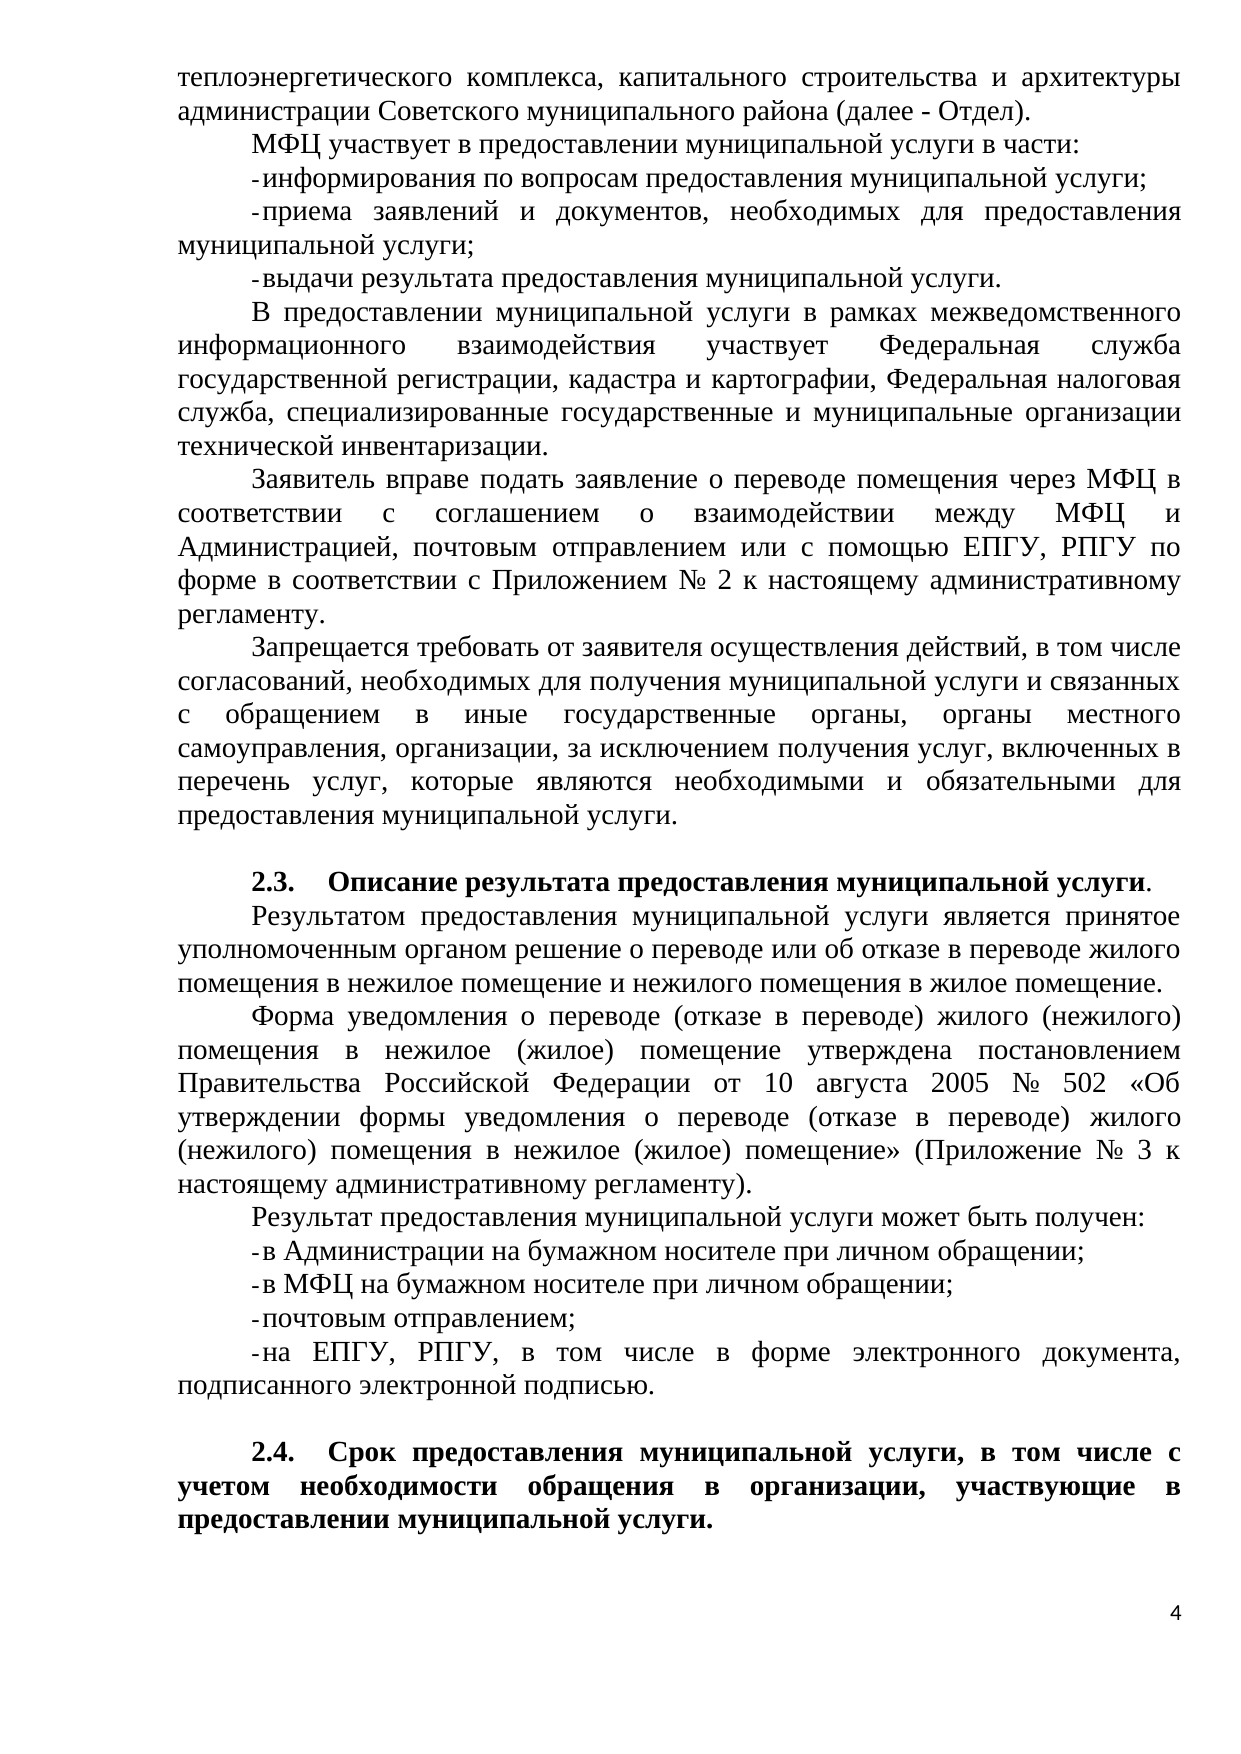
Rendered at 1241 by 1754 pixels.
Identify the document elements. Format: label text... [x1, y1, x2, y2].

text МФЦ участвует в предоставлении муниципальной услуги в части: [177, 126, 1181, 160]
list Описание результата предоставления муниципальной услуги. [177, 864, 1181, 898]
text Форма уведомления о переводе (отказе в переводе) жилого (нежилого) помещения в нежилое (жилое) помещение утверждена постановлением Правительства Российской Федерации от 10 августа 2005 № 502 «Об утверждении формы уведомления о переводе (отказе в переводе) жилого (нежилого) помещения в нежилое (жилое) помещение» (Приложение № 3 к настоящему административному регламенту). [177, 998, 1181, 1199]
list приема заявлений и документов, необходимых для предоставления муниципальной услуги; [177, 193, 1181, 260]
text Результат предоставления муниципальной услуги может быть получен: [177, 1199, 1181, 1233]
text Заявитель вправе подать заявление о переводе помещения через МФЦ в соответствии с соглашением о взаимодействии между МФЦ и Администрацией, почтовым отправлением или с помощью ЕПГУ, РПГУ по форме в соответствии с Приложением № 2 к настоящему административному регламенту. [177, 462, 1181, 629]
list информирования по вопросам предоставления муниципальной услуги; [177, 160, 1181, 193]
text Запрещается требовать от заявителя осуществления действий, в том числе согласований, необходимых для получения муниципальной услуги и связанных с обращением в иные государственные органы, органы местного самоуправления, организации, за исключением получения услуг, включенных в перечень услуг, которые являются необходимыми и обязательными для предоставления муниципальной услуги. [177, 629, 1181, 831]
text Результатом предоставления муниципальной услуги является принятое уполномоченным органом решение о переводе или об отказе в переводе жилого помещения в нежилое помещение и нежилого помещения в жилое помещение. [177, 898, 1181, 998]
list на ЕПГУ, РПГУ, в том числе в форме электронного документа, подписанного электронной подписью. [177, 1334, 1181, 1401]
list в МФЦ на бумажном носителе при личном обращении; [177, 1267, 1181, 1300]
list почтовым отправлением; [177, 1300, 1181, 1334]
list выдачи результата предоставления муниципальной услуги. [177, 260, 1181, 294]
text В предоставлении муниципальной услуги в рамках межведомственного информационного взаимодействия участвует Федеральная служба государственной регистрации, кадастра и картографии, Федеральная налоговая служба, специализированные государственные и муниципальные организации технической инвентаризации. [177, 294, 1181, 462]
list Срок предоставления муниципальной услуги, в том числе с учетом необходимости обращения в организации, участвующие в предоставлении муниципальной услуги. [177, 1434, 1181, 1535]
list в Администрации на бумажном носителе при личном обращении; [177, 1233, 1181, 1267]
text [177, 59, 1181, 126]
